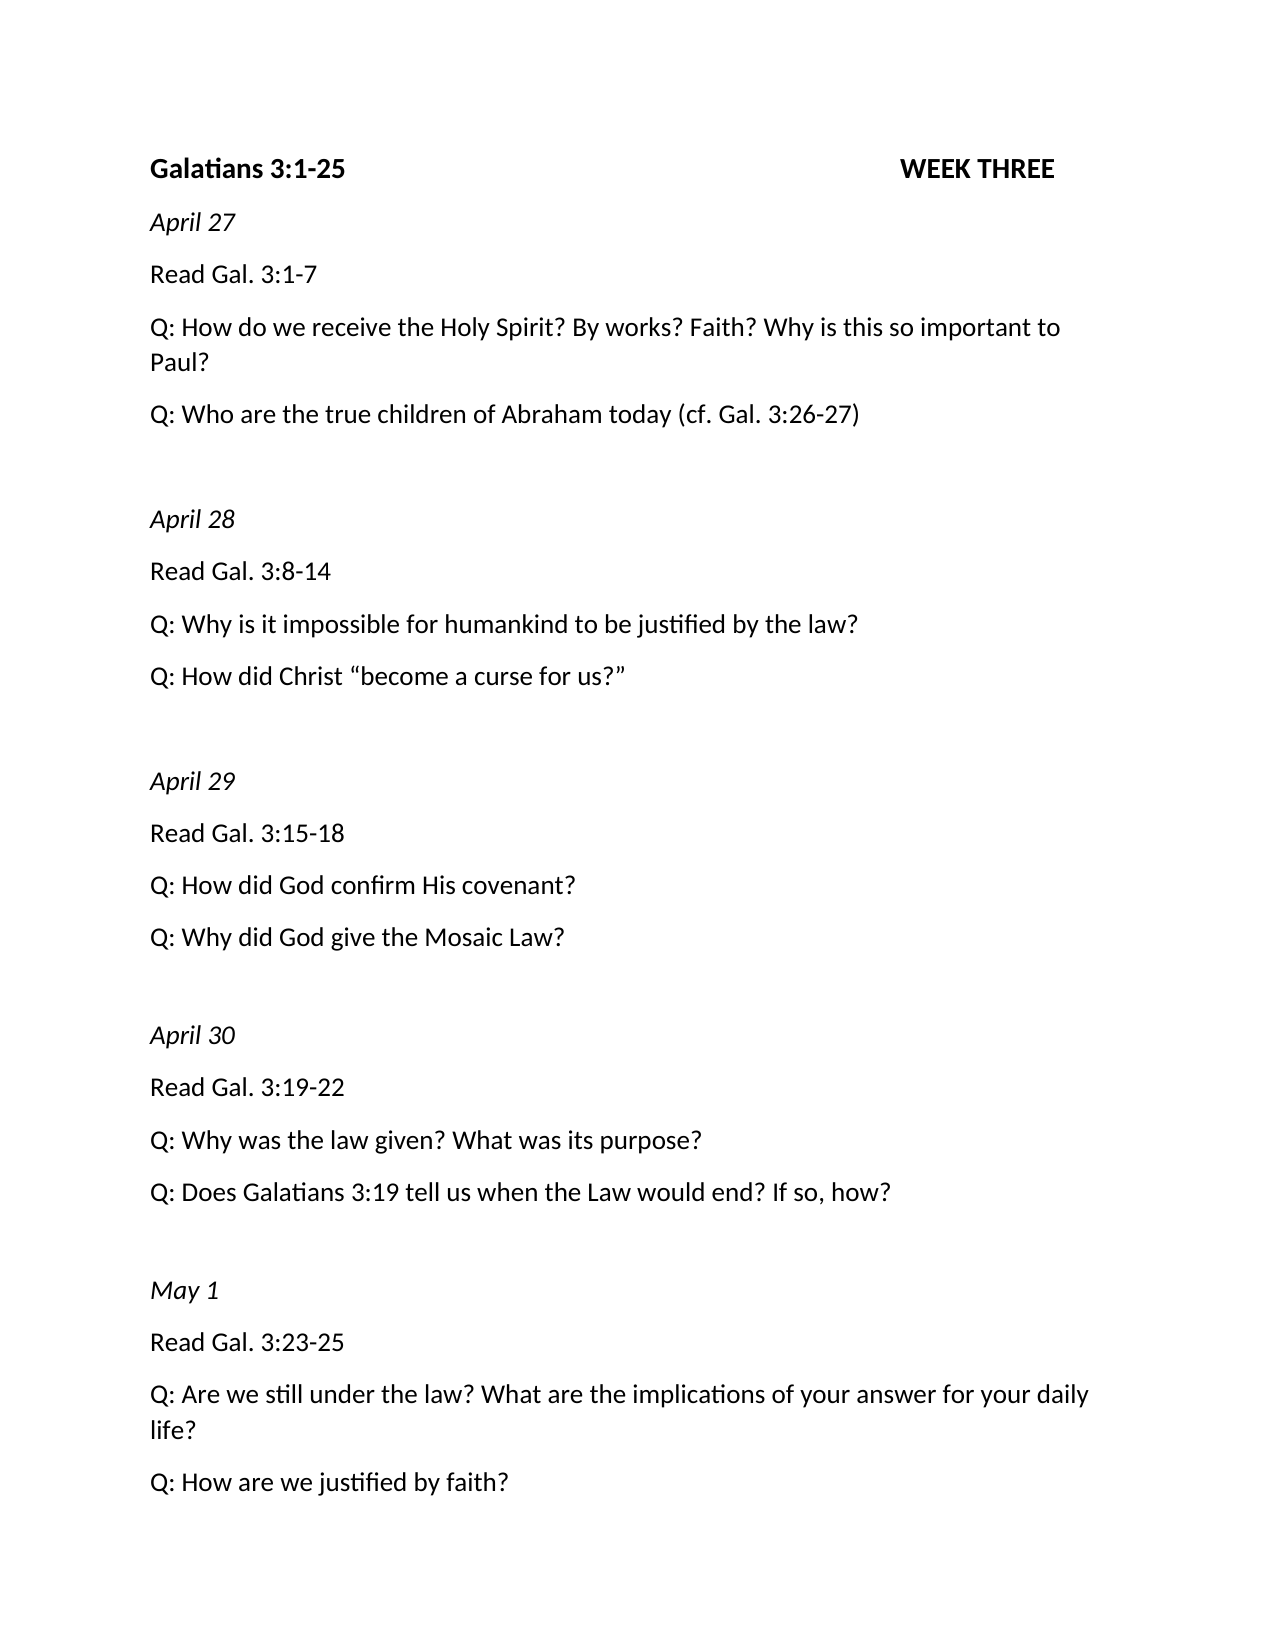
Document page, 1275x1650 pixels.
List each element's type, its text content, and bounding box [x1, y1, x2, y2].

text Q: Why is it impossible for humankind to be justified by the law? [150, 607, 1125, 640]
text Q: Are we still under the law? What are the implications of your answer for your daily life? [150, 1377, 1125, 1446]
text April 30 [150, 1018, 1125, 1051]
text Read Gal. 3:19-22 [150, 1071, 1125, 1103]
text Q: How did God confirm His covenant? [150, 868, 1125, 901]
text Q: How are we justified by faith? [150, 1465, 1125, 1498]
text Read Gal. 3:1-7 [150, 257, 1125, 290]
text Q: Why was the law given? What was its purpose? [150, 1123, 1125, 1156]
text Read Gal. 3:23-25 [150, 1325, 1125, 1358]
text Read Gal. 3:8-14 [150, 554, 1125, 587]
text April 29 [150, 764, 1125, 797]
text Galatians 3:1-25 WEEK THREE [150, 150, 1125, 186]
text April 28 [150, 502, 1125, 535]
text Q: How do we receive the Holy Spirit? By works? Faith? Why is this so important to Paul? [150, 310, 1125, 378]
text Q: Does Galatians 3:19 tell us when the Law would end? If so, how? [150, 1175, 1125, 1208]
text Q: How did Christ “become a curse for us?” [150, 659, 1125, 692]
text May 1 [150, 1273, 1125, 1306]
text April 27 [150, 205, 1125, 238]
text Read Gal. 3:15-18 [150, 816, 1125, 849]
text Q: Who are the true children of Abraham today (cf. Gal. 3:26-27) [150, 398, 1125, 431]
text Q: Why did God give the Mosaic Law? [150, 921, 1125, 953]
